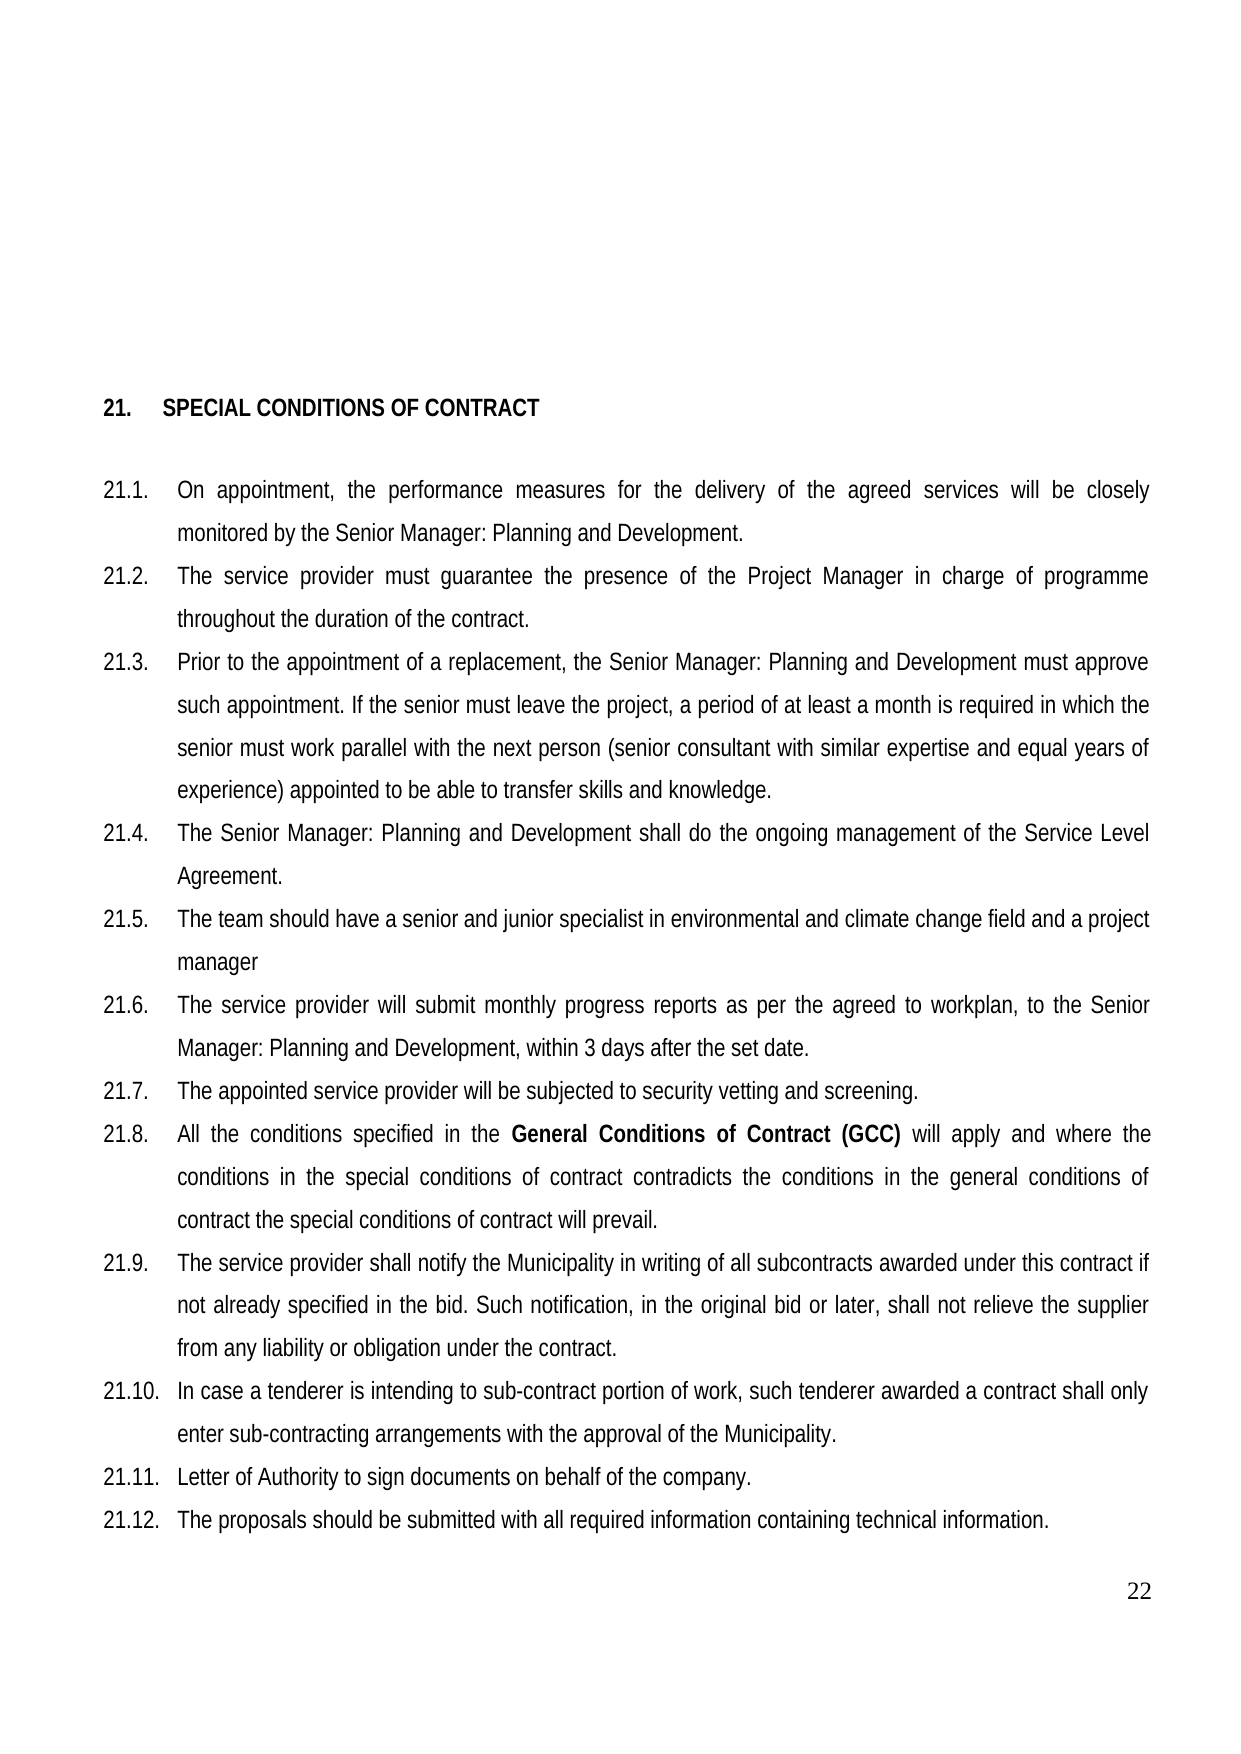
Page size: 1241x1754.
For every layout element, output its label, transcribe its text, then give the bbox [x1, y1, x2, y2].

list Letter of Authority to sign documents on behalf of the company. [103, 1462, 1152, 1491]
list The team should have a senior and junior specialist in environmental and climate change field and a project manager [103, 904, 1152, 976]
list The service provider must guarantee the presence of the Project Manager in charge of programme throughout the duration of the contract. [103, 561, 1152, 632]
list Prior to the appointment of a replacement, the Senior Manager: Planning and Development must approve such appointment. If the senior must leave the project, a period of at least a month is required in which the senior must work parallel with the next person (senior consultant with similar expertise and equal years of experience) appointed to be able to transfer skills and knowledge. [103, 647, 1152, 804]
list The service provider shall notify the Municipality in writing of all subcontracts awarded under this contract if not already specified in the bid. Such notification, in the original bid or later, shall not relieve the supplier from any liability or obligation under the contract. [103, 1248, 1152, 1362]
list The proposals should be submitted with all required information containing technical information. [103, 1505, 1152, 1534]
list In case a tenderer is intending to sub-contract portion of work, such tenderer awarded a contract shall only enter sub-contracting arrangements with the approval of the Municipality. [103, 1376, 1152, 1448]
list On appointment, the performance measures for the delivery of the agreed services will be closely monitored by the Senior Manager: Planning and Development. [103, 475, 1152, 547]
list The service provider will submit monthly progress reports as per the agreed to workplan, to the Senior Manager: Planning and Development, within 3 days after the set date. [103, 990, 1152, 1062]
list The Senior Manager: Planning and Development shall do the ongoing management of the Service Level Agreement. [103, 818, 1152, 890]
list The appointed service provider will be subjected to security vetting and screening. [103, 1076, 1152, 1104]
subtitle SPECIAL CONDITIONS OF CONTRACT [103, 393, 1152, 422]
list All the conditions specified in the General Conditions of Contract (GCC) will apply and where the conditions in the special conditions of contract contradicts the conditions in the general conditions of contract the special conditions of contract will prevail. [103, 1119, 1152, 1233]
